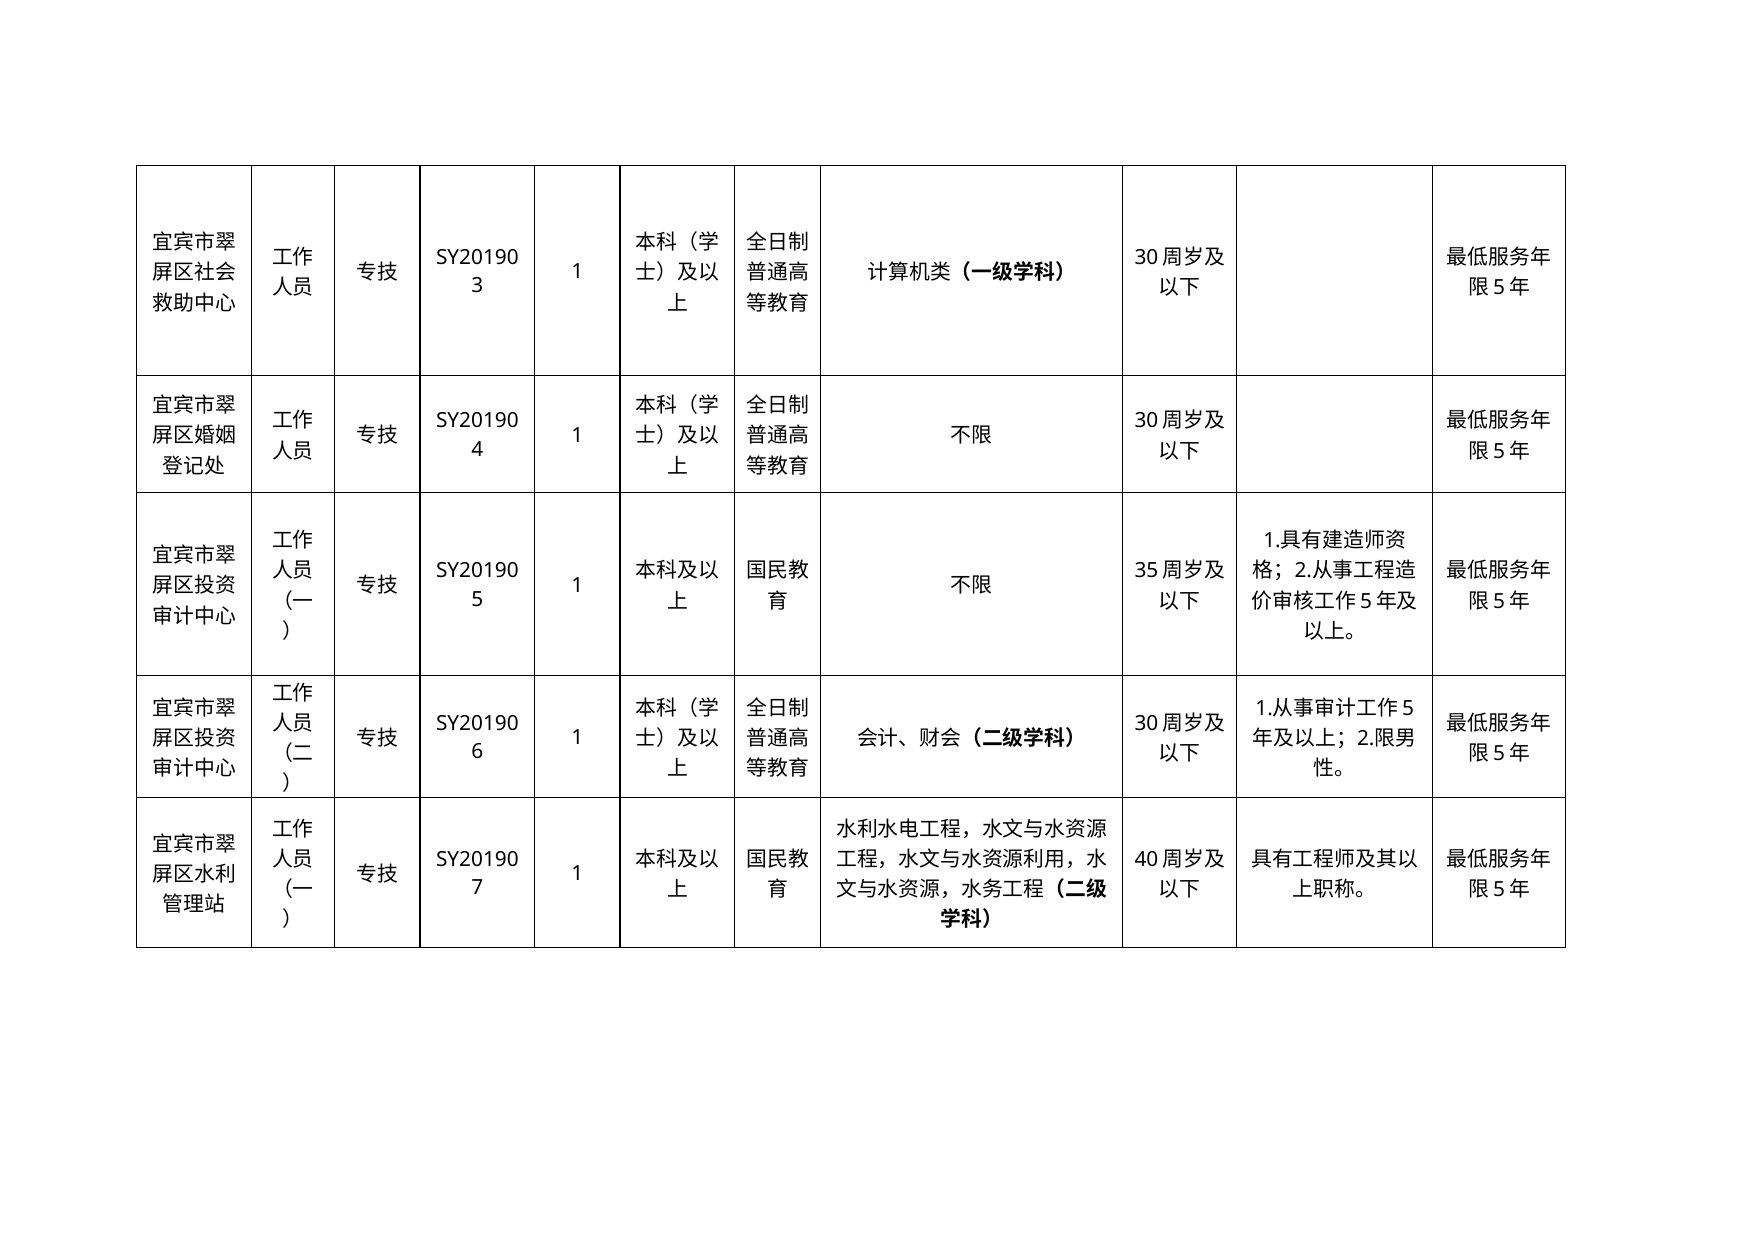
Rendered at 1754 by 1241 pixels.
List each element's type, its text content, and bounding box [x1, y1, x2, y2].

table_cell 全日制普通高等教育 [735, 376, 820, 492]
table_cell 本科及以上 [621, 798, 734, 947]
table_cell 本科（学士）及以上 [621, 676, 734, 797]
table_cell 国民教育 [735, 798, 820, 947]
table_cell 会计、财会（二级学科） [821, 676, 1122, 797]
table_cell 35周岁及以下 [1123, 493, 1236, 675]
table_cell 宜宾市翠屏区婚姻登记处 [137, 376, 251, 492]
table_cell 1 [535, 166, 619, 375]
table_cell 全日制普通高等教育 [735, 166, 820, 375]
table_cell 本科（学士）及以上 [621, 376, 734, 492]
table_cell SY201907 [421, 798, 534, 947]
table_cell 最低服务年限5年 [1433, 676, 1565, 797]
table_cell SY201904 [421, 376, 534, 492]
table_cell 工作人员（二） [252, 676, 334, 797]
table_cell 宜宾市翠屏区社会救助中心 [137, 166, 251, 375]
table_cell 1.具有建造师资格；2.从事工程造价审核工作5年及以上。 [1237, 493, 1432, 675]
table_cell 宜宾市翠屏区投资审计中心 [137, 493, 251, 675]
table_cell 最低服务年限5年 [1433, 166, 1565, 375]
table_cell 40周岁及以下 [1123, 798, 1236, 947]
table_cell SY201903 [421, 166, 534, 375]
table_cell 30周岁及以下 [1123, 376, 1236, 492]
table_cell 不限 [821, 493, 1122, 675]
table_cell 30周岁及以下 [1123, 166, 1236, 375]
table_cell 最低服务年限5年 [1433, 493, 1565, 675]
table_cell 专技 [335, 166, 419, 375]
table_cell 全日制普通高等教育 [735, 676, 820, 797]
table_cell [1237, 376, 1432, 492]
table_cell 工作人员（一） [252, 798, 334, 947]
table_cell 1 [535, 676, 619, 797]
table_cell SY201906 [421, 676, 534, 797]
table_cell 30周岁及以下 [1123, 676, 1236, 797]
table_cell 宜宾市翠屏区投资审计中心 [137, 676, 251, 797]
table_cell 1 [535, 376, 619, 492]
table_cell 最低服务年限5年 [1433, 798, 1565, 947]
table_cell 本科（学士）及以上 [621, 166, 734, 375]
table_cell 水利水电工程，水文与水资源工程，水文与水资源利用，水文与水资源，水务工程（二级学科） [821, 798, 1122, 947]
table_cell 宜宾市翠屏区水利管理站 [137, 798, 251, 947]
table_cell 最低服务年限5年 [1433, 376, 1565, 492]
table_cell 工作人员 [252, 166, 334, 375]
table_cell 1 [535, 493, 619, 675]
table_cell 1.从事审计工作5年及以上；2.限男性。 [1237, 676, 1432, 797]
table_cell 国民教育 [735, 493, 820, 675]
table_cell [1237, 166, 1432, 375]
table_cell SY201905 [421, 493, 534, 675]
table_cell 专技 [335, 798, 419, 947]
table_cell 本科及以上 [621, 493, 734, 675]
table_cell 专技 [335, 676, 419, 797]
table_cell 工作人员（一） [252, 493, 334, 675]
table_cell 工作人员 [252, 376, 334, 492]
table_cell 不限 [821, 376, 1122, 492]
table_cell 1 [535, 798, 619, 947]
table_cell 具有工程师及其以上职称。 [1237, 798, 1432, 947]
table_cell 专技 [335, 493, 419, 675]
table_cell 专技 [335, 376, 419, 492]
table_cell 计算机类（一级学科） [821, 166, 1122, 375]
